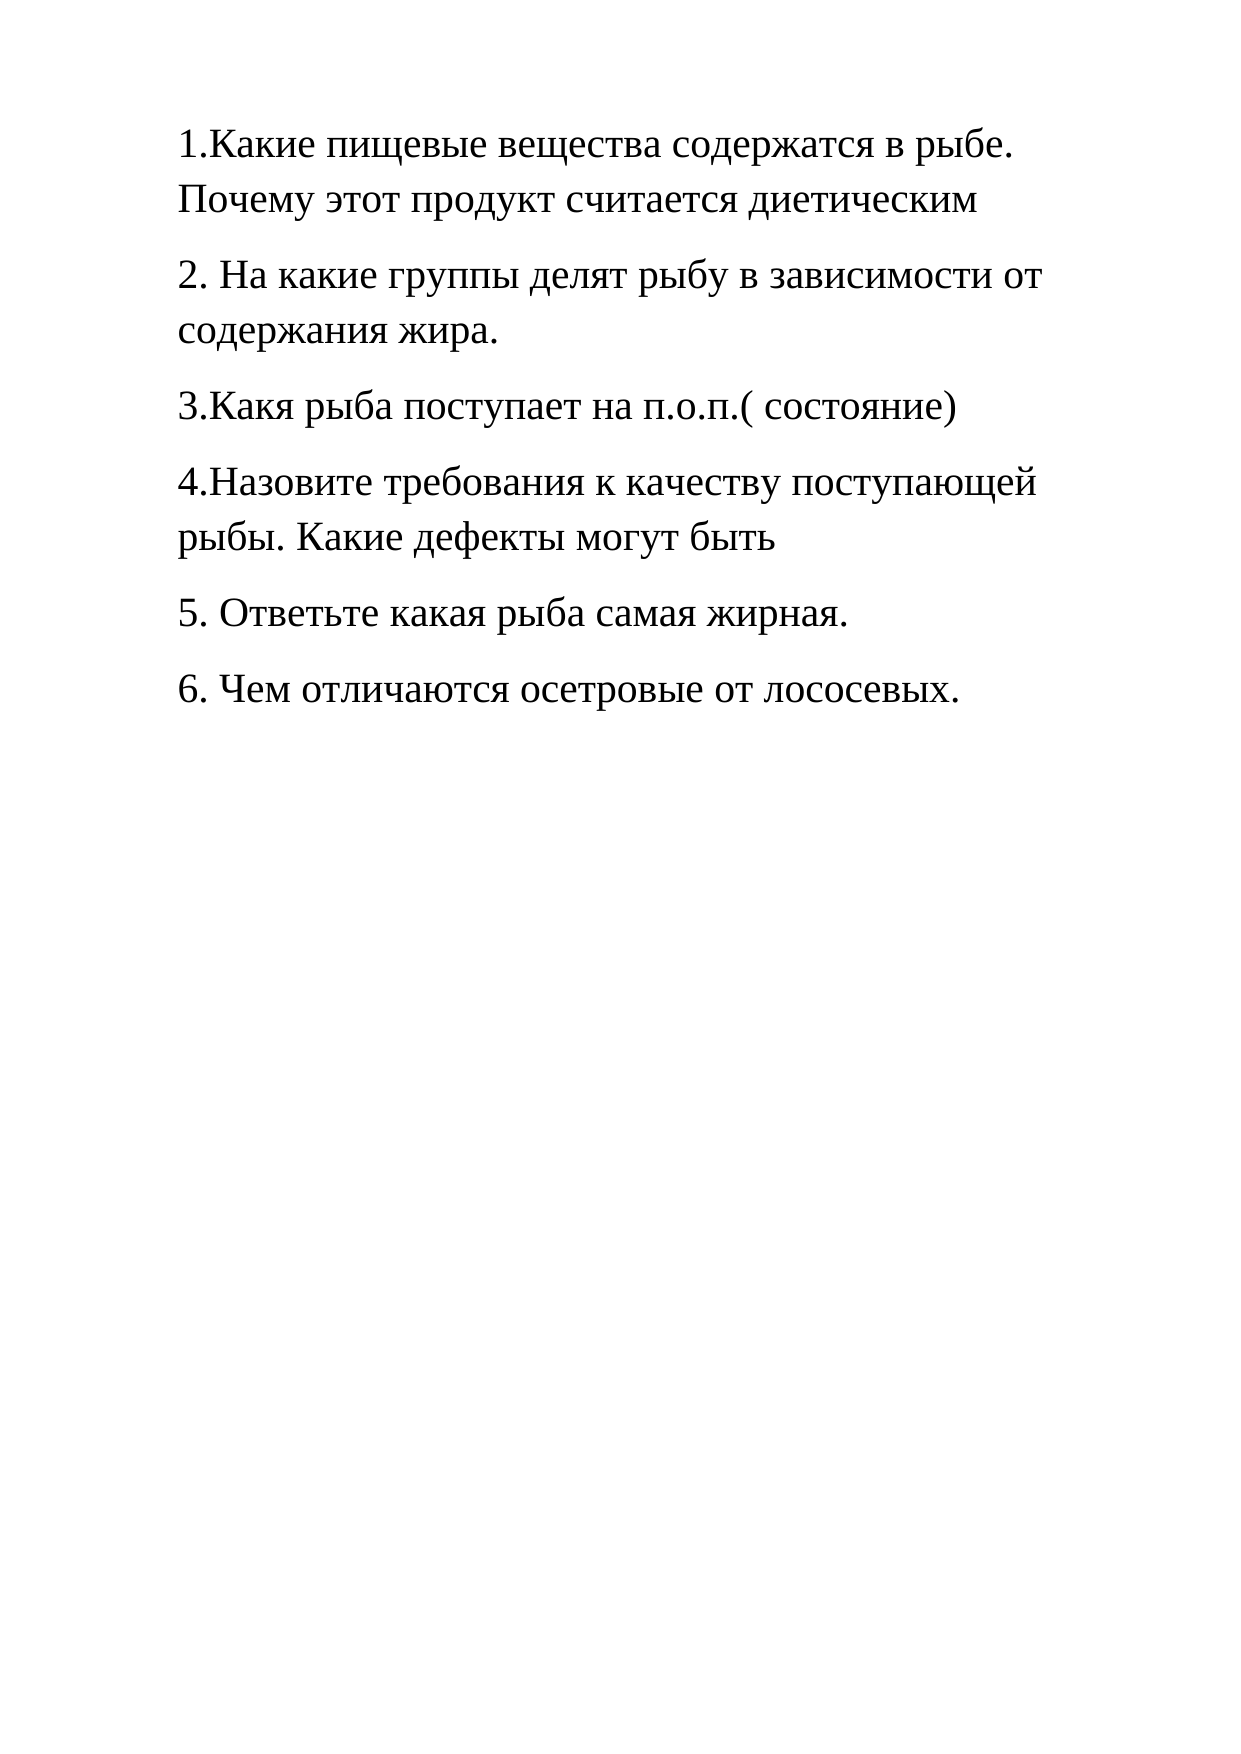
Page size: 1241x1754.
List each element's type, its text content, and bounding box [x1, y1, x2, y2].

text 5. Ответьте какая рыба самая жирная. [177, 587, 1152, 635]
text 3.Какя рыба поступает на п.о.п.( состояние) [177, 380, 1152, 428]
text 6. Чем отличаются осетровые от лососевых. [177, 663, 1152, 711]
text 2. На какие группы делят рыбу в зависимости от содержания жира. [177, 249, 1152, 352]
text 4.Назовите требования к качеству поступающей рыбы. Какие дефекты могут быть [177, 456, 1152, 559]
text 1.Какие пищевые вещества содержатся в рыбе. Почему этот продукт считается диетическим [177, 118, 1152, 221]
